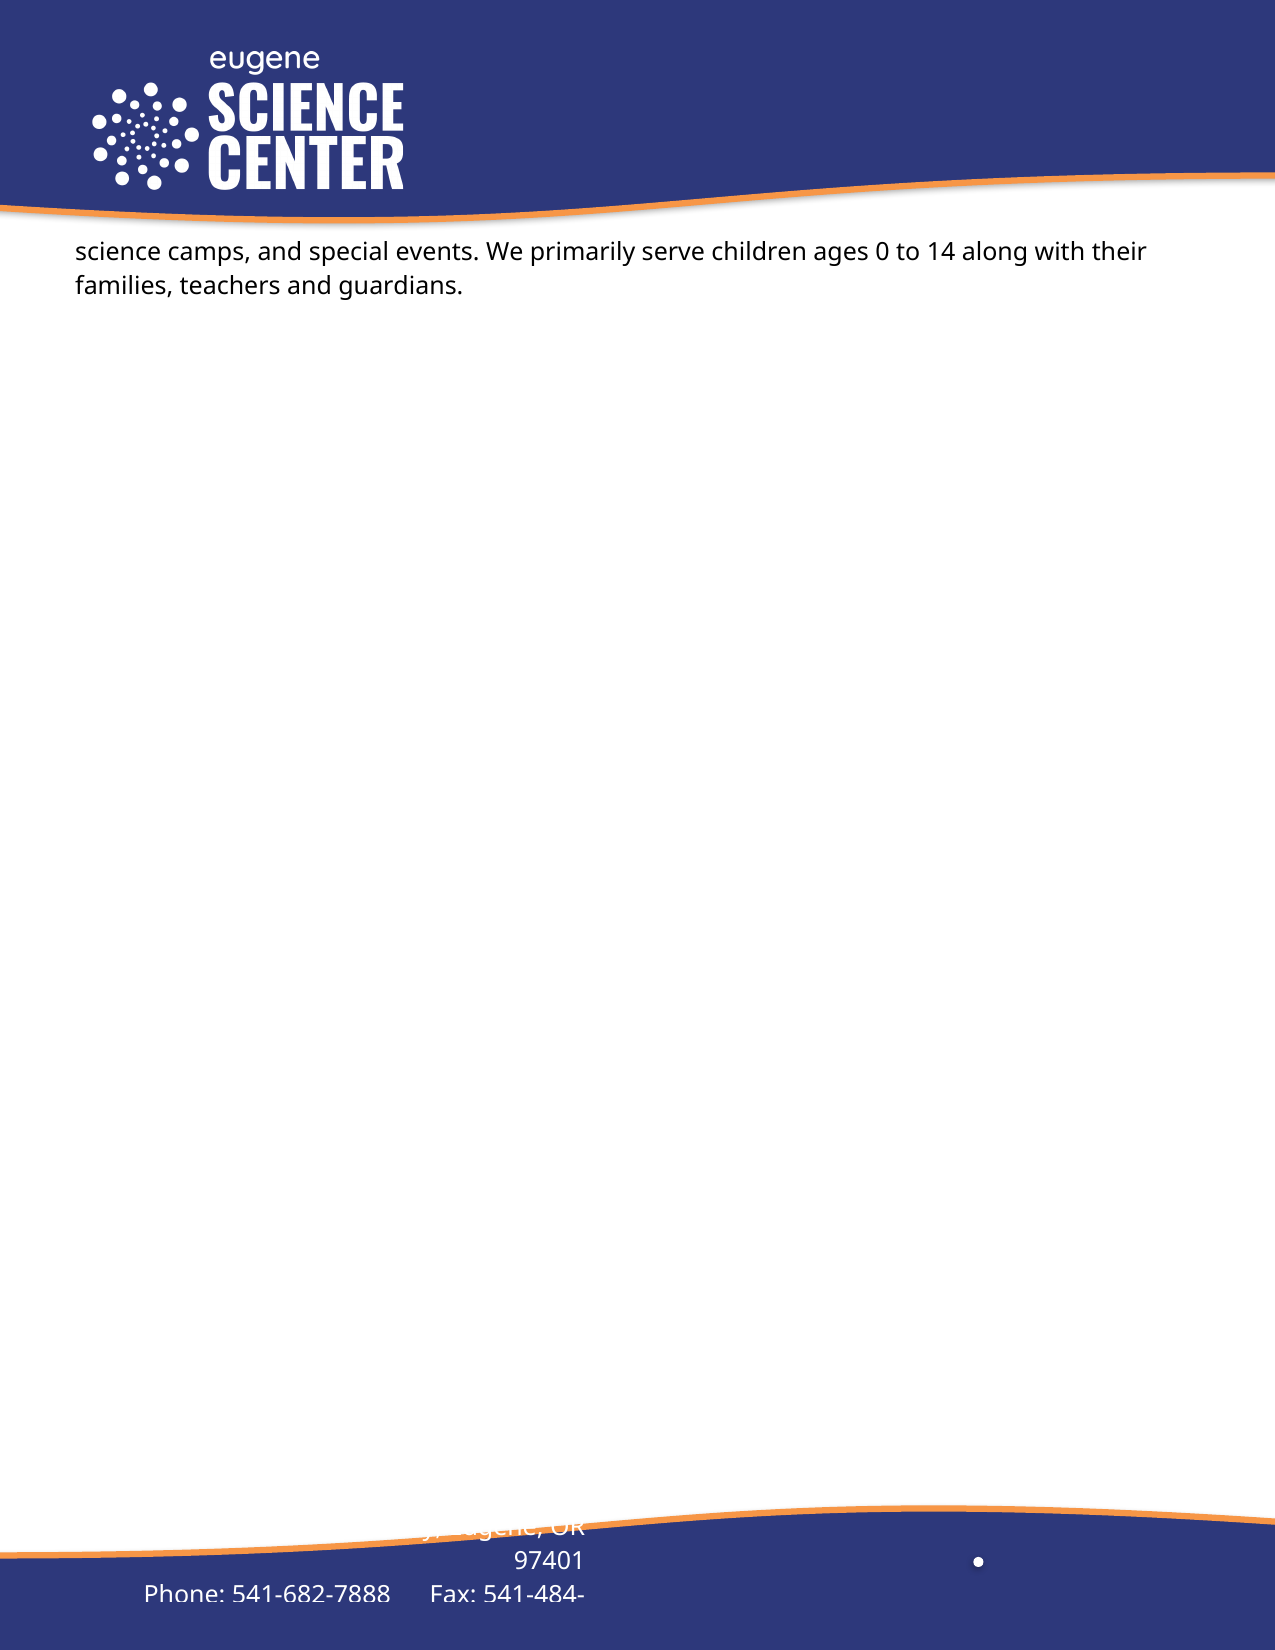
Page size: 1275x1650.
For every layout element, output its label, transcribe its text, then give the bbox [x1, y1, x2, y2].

picture [92, 51, 404, 190]
